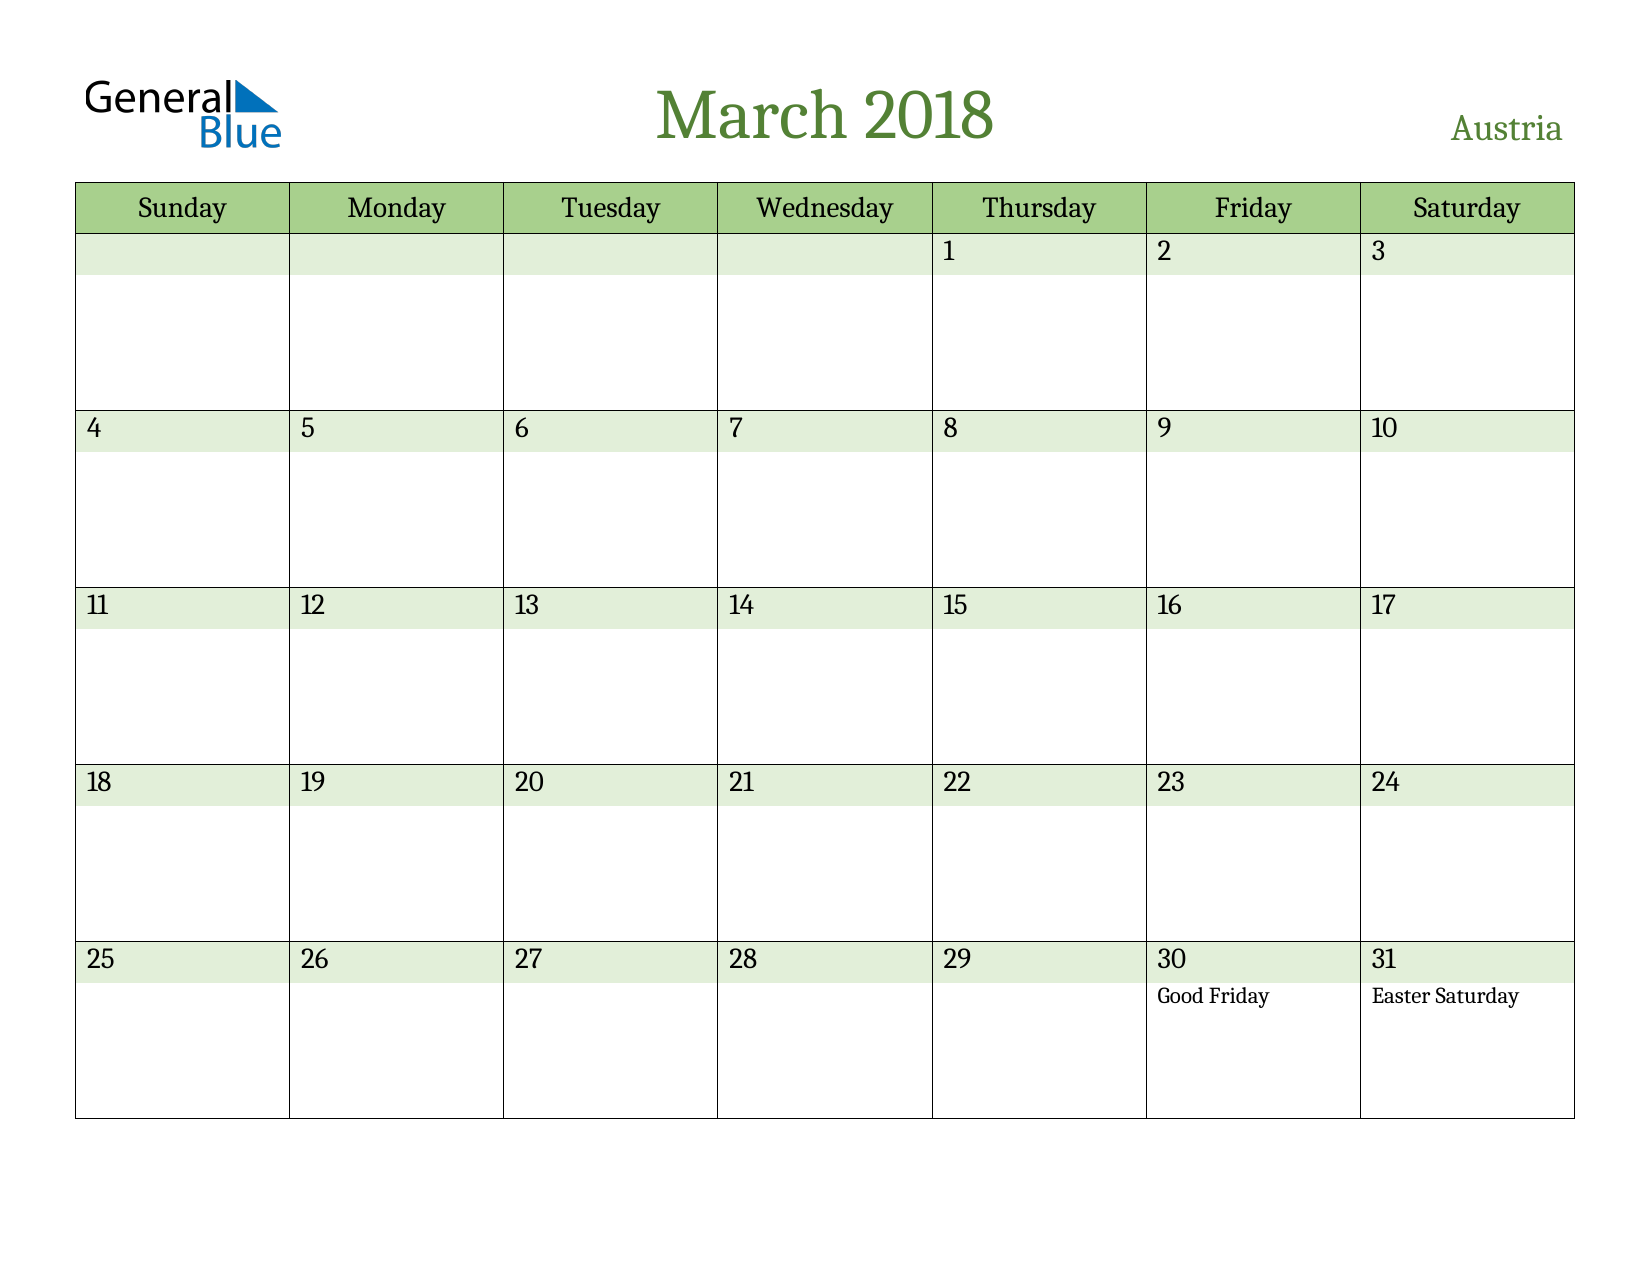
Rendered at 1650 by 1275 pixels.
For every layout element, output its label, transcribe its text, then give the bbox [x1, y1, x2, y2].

table_cell [76, 806, 289, 941]
table_cell 2 [1147, 234, 1360, 275]
table_cell [290, 452, 503, 587]
table_cell [933, 806, 1146, 941]
table_header Austria [1146, 75, 1574, 182]
table_header [76, 75, 503, 182]
table_cell 27 [504, 942, 717, 983]
table_cell [1361, 452, 1574, 587]
table_cell [76, 275, 289, 410]
table_cell Easter Saturday [1361, 983, 1574, 1118]
table_cell [718, 452, 932, 587]
table_cell 19 [290, 765, 503, 806]
table_cell 4 [76, 411, 289, 452]
table_cell Sunday [76, 183, 289, 233]
table_cell [718, 629, 932, 764]
table_cell [718, 806, 932, 941]
picture [86, 80, 281, 148]
table_cell 15 [933, 588, 1146, 629]
table_cell 30 [1147, 942, 1360, 983]
table_cell [1147, 629, 1360, 764]
table_cell 9 [1147, 411, 1360, 452]
table_cell [933, 275, 1146, 410]
table_cell 7 [718, 411, 932, 452]
table_cell [504, 452, 717, 587]
table_cell 1 [933, 234, 1146, 275]
table_cell 26 [290, 942, 503, 983]
table_cell [933, 452, 1146, 587]
table_cell [504, 275, 717, 410]
table_cell Wednesday [718, 183, 932, 233]
table_cell 12 [290, 588, 503, 629]
table_cell [1147, 806, 1360, 941]
table_cell 21 [718, 765, 932, 806]
table_cell 11 [76, 588, 289, 629]
table_cell 16 [1147, 588, 1360, 629]
table_cell [718, 234, 932, 275]
table_cell [1361, 806, 1574, 941]
table_cell [718, 983, 932, 1118]
table_cell [1147, 452, 1360, 587]
table_cell [1361, 629, 1574, 764]
table_cell 28 [718, 942, 932, 983]
table_cell [933, 629, 1146, 764]
table_cell [290, 234, 503, 275]
table_cell [1361, 275, 1574, 410]
table_cell [933, 983, 1146, 1118]
table_cell [76, 452, 289, 587]
table_cell 8 [933, 411, 1146, 452]
table_cell 6 [504, 411, 717, 452]
table_header March 2018 [504, 75, 1146, 182]
table_cell 20 [504, 765, 717, 806]
table_cell Friday [1147, 183, 1360, 233]
table_cell [504, 983, 717, 1118]
table_cell Monday [290, 183, 503, 233]
table_cell [76, 629, 289, 764]
table_cell 23 [1147, 765, 1360, 806]
table_cell 14 [718, 588, 932, 629]
table_cell Saturday [1361, 183, 1574, 233]
table_cell Tuesday [504, 183, 717, 233]
table_cell [290, 629, 503, 764]
table_cell [290, 806, 503, 941]
table_cell 25 [76, 942, 289, 983]
table_cell 17 [1361, 588, 1574, 629]
table_cell [718, 275, 932, 410]
table_cell [290, 275, 503, 410]
table_cell Thursday [933, 183, 1146, 233]
table_cell [290, 983, 503, 1118]
table_cell 29 [933, 942, 1146, 983]
table_cell 10 [1361, 411, 1574, 452]
table_cell [504, 234, 717, 275]
table_cell 18 [76, 765, 289, 806]
table_cell [76, 234, 289, 275]
table_cell 22 [933, 765, 1146, 806]
table_cell 3 [1361, 234, 1574, 275]
table_cell 24 [1361, 765, 1574, 806]
table_cell [504, 806, 717, 941]
table_cell 13 [504, 588, 717, 629]
table_cell 5 [290, 411, 503, 452]
table_cell [76, 983, 289, 1118]
table_cell [1147, 275, 1360, 410]
table_cell Good Friday [1147, 983, 1360, 1118]
table_cell [504, 629, 717, 764]
table_cell 31 [1361, 942, 1574, 983]
